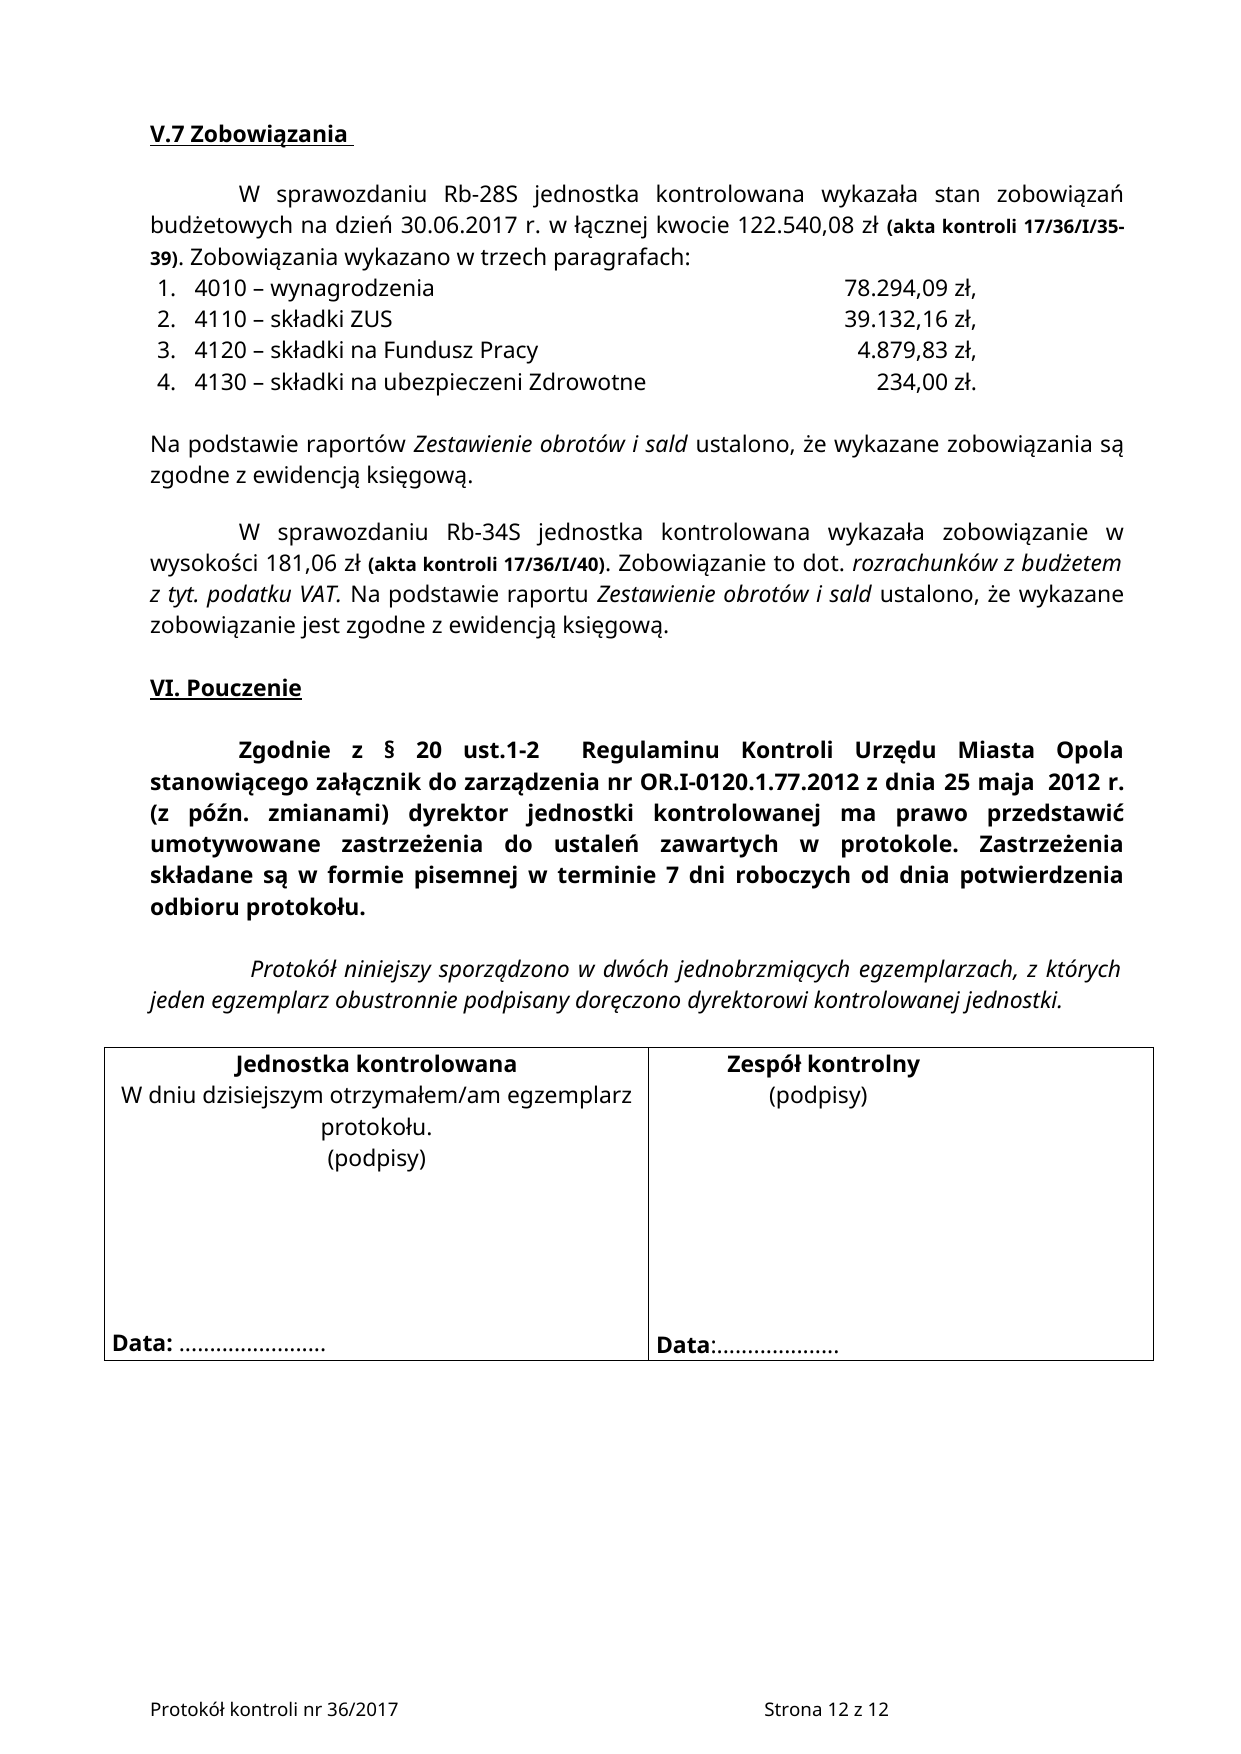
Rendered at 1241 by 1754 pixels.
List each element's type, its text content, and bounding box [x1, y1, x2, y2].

list 4130 – składki na ubezpieczeni Zdrowotne 234,00 zł. [157, 366, 1124, 397]
text W sprawozdaniu Rb-28S jednostka kontrolowana wykazała stan zobowiązań budżetowych na dzień 30.06.2017 r. w łącznej kwocie 122.540,08 zł (akta kontroli 17/36/I/35-39). Zobowiązania wykazano w trzech paragrafach: [150, 178, 1124, 272]
text VI. Pouczenie [150, 672, 1124, 703]
table_header Jednostka kontrolowana W dniu dzisiejszym otrzymałem/am egzemplarz protokołu. (podpisy) Data: ........................ [105, 1048, 648, 1360]
list 4010 – wynagrodzenia 78.294,09 zł, [157, 272, 1124, 303]
list 4120 – składki na Fundusz Pracy 4.879,83 zł, [157, 334, 1124, 366]
text Na podstawie raportów Zestawienie obrotów i sald ustalono, że wykazane zobowiązania są zgodne z ewidencją księgową. [150, 428, 1124, 491]
text Protokół niniejszy sporządzono w dwóch jednobrzmiących egzemplarzach, z których jeden egzemplarz obustronnie podpisany doręczono dyrektorowi kontrolowanej jednostki. [150, 953, 1124, 1016]
text W sprawozdaniu Rb-34S jednostka kontrolowana wykazała zobowiązanie w wysokości 181,06 zł (akta kontroli 17/36/I/40). Zobowiązanie to dot. rozrachunków z budżetem z tyt. podatku VAT. Na podstawie raportu Zestawienie obrotów i sald ustalono, że wykazane zobowiązanie jest zgodne z ewidencją księgową. [150, 516, 1124, 641]
table_header Zespół kontrolny (podpisy) Data:.................... [649, 1048, 1153, 1360]
text V.7 Zobowiązania [150, 118, 1124, 149]
text Zgodnie z § 20 ust.1-2 Regulaminu Kontroli Urzędu Miasta Opola stanowiącego załącznik do zarządzenia nr OR.I-0120.1.77.2012 z dnia 25 maja 2012 r. (z późn. zmianami) dyrektor jednostki kontrolowanej ma prawo przedstawić umotywowane zastrzeżenia do ustaleń zawartych w protokole. Zastrzeżenia składane są w formie pisemnej w terminie 7 dni roboczych od dnia potwierdzenia odbioru protokołu. [150, 734, 1124, 922]
list 4110 – składki ZUS 39.132,16 zł, [157, 303, 1124, 334]
